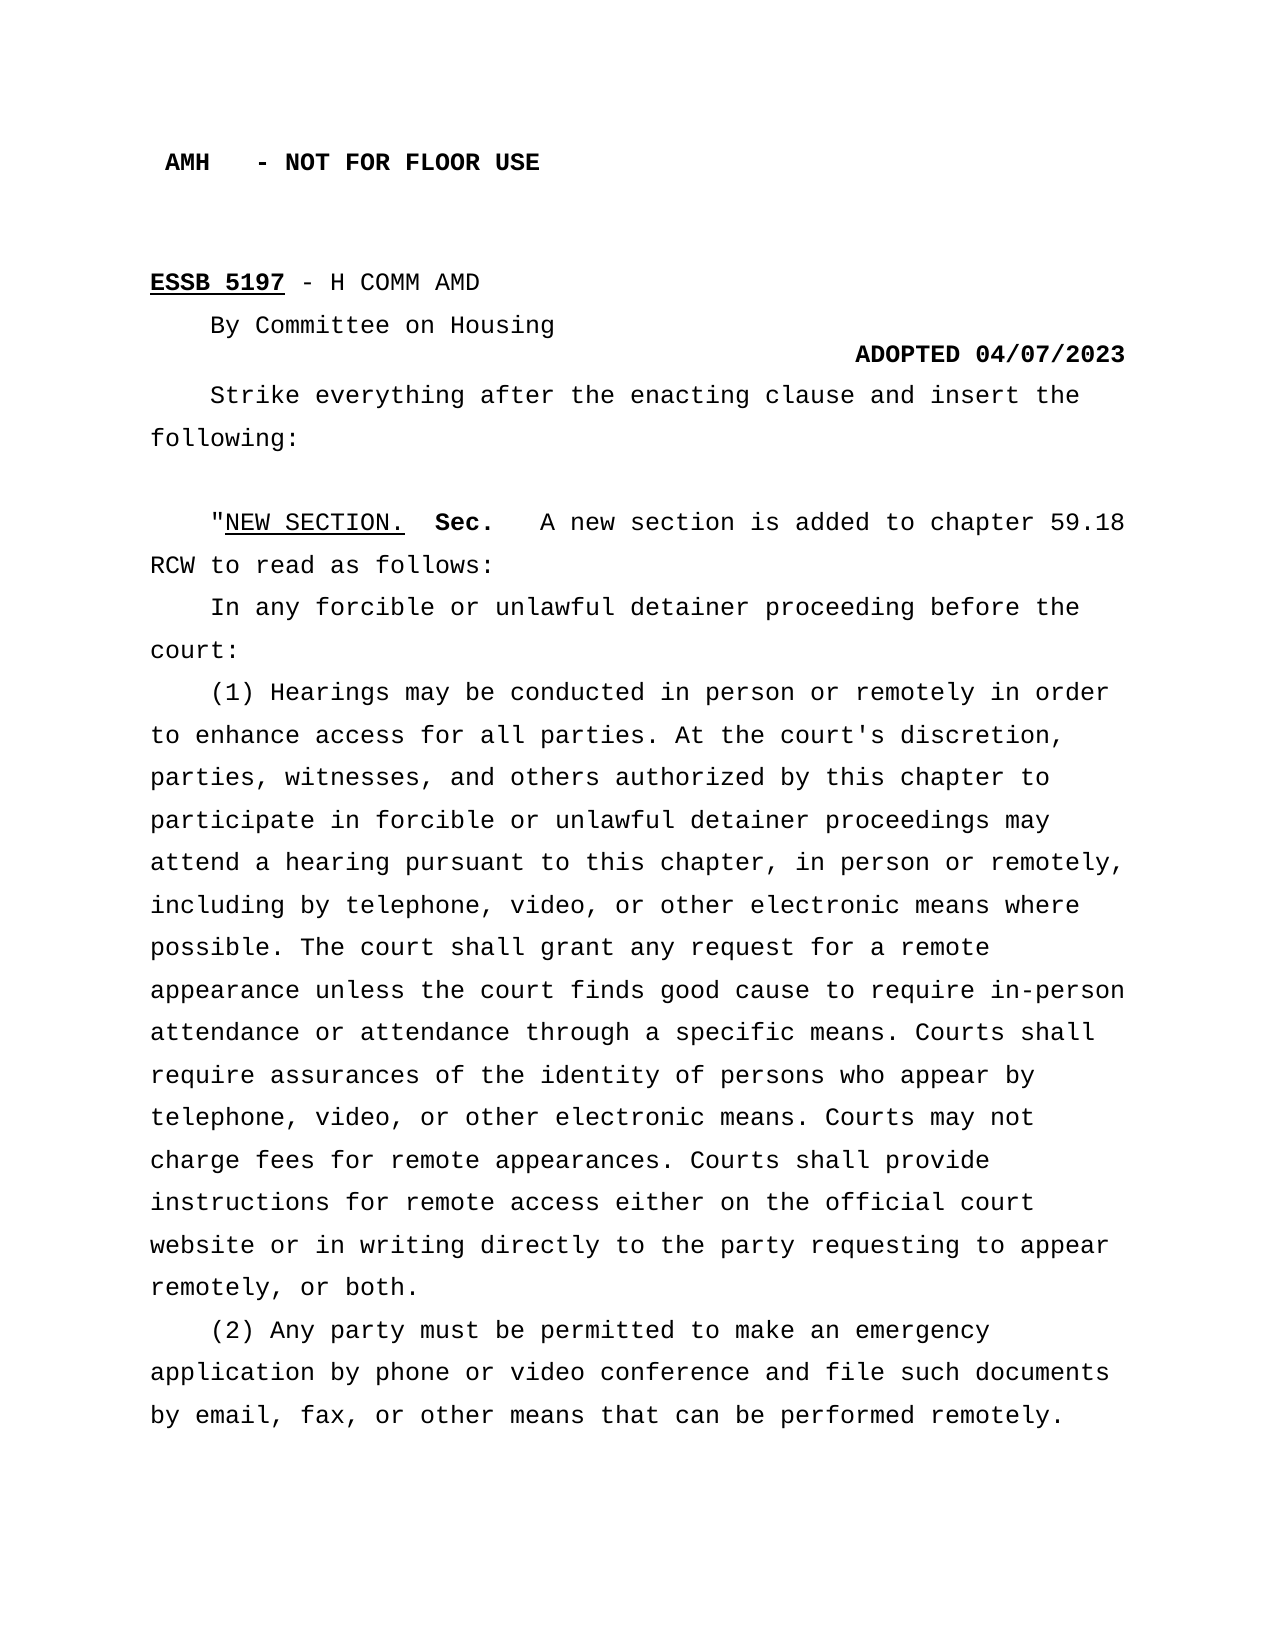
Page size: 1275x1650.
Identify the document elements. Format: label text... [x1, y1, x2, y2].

text Strike everything after the enacting clause and insert the following: [150, 370, 1125, 455]
text By Committee on Housing [150, 299, 1125, 342]
text In any forcible or unlawful detainer proceeding before the court: [150, 582, 1125, 667]
text (2) Any party must be permitted to make an emergency application by phone or video conference and file such documents by email, fax, or other means that can be performed remotely. [150, 1304, 1125, 1432]
text (1) Hearings may be conducted in person or remotely in order to enhance access for all parties. At the court's discretion, parties, witnesses, and others authorized by this chapter to participate in forcible or unlawful detainer proceedings may attend a hearing pursuant to this chapter, in person or remotely, including by telephone, video, or other electronic means where possible. The court shall grant any request for a remote appearance unless the court finds good cause to require in-person attendance or attendance through a specific means. Courts shall require assurances of the identity of persons who appear by telephone, video, or other electronic means. Courts may not charge fees for remote appearances. Courts shall provide instructions for remote access either on the official court website or in writing directly to the party requesting to appear remotely, or both. [150, 667, 1125, 1304]
text ESSB 5197 - H COMM AMD [150, 257, 1125, 299]
text ADOPTED 04/07/2023 [150, 342, 1125, 370]
text AMH - NOT FOR FLOOR USE [150, 150, 1125, 178]
text "NEW SECTION. Sec. A new section is added to chapter 59.18 RCW to read as follows: [150, 497, 1125, 582]
